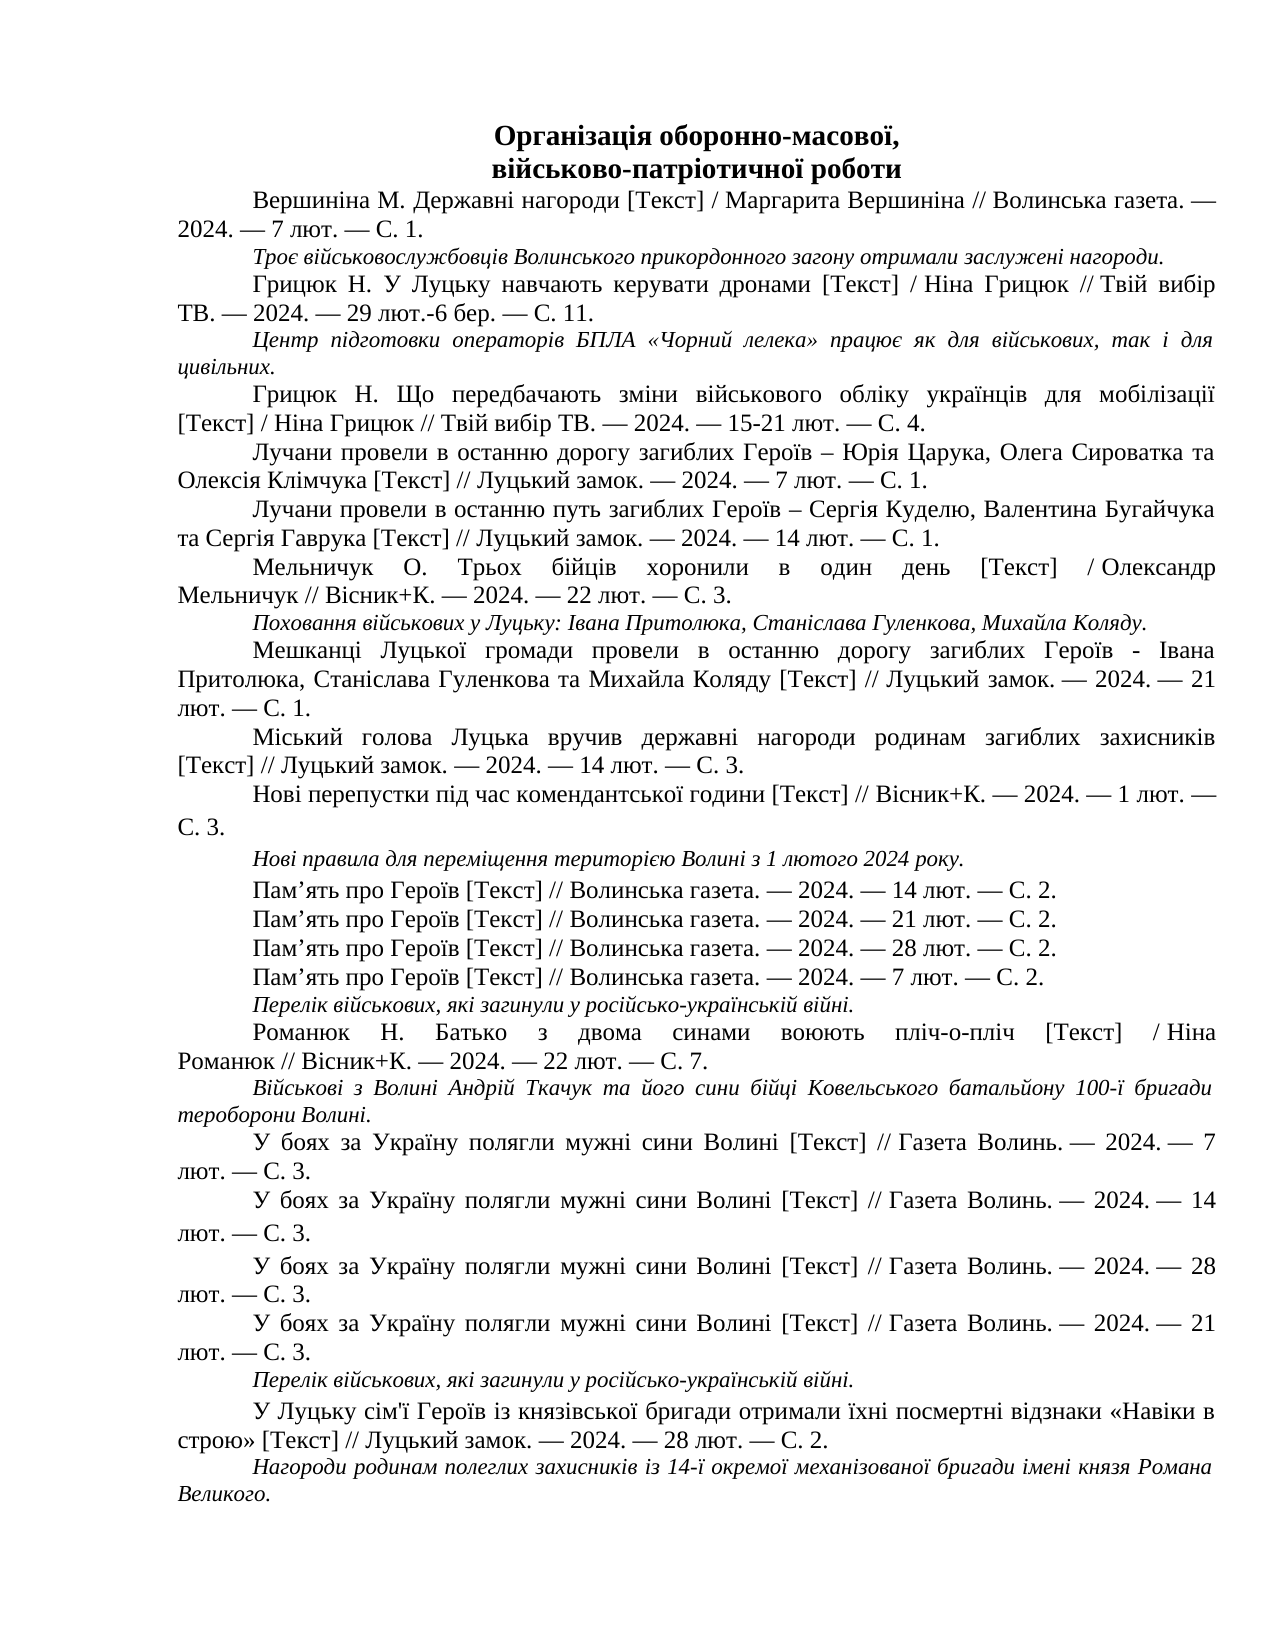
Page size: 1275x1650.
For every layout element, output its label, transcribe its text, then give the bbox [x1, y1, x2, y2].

text Романюк Н. Батько з двома синами воюють пліч-о-пліч [Текст] / Ніна Романюк // Вісник+К. — 2024. — 22 лют. — С. 7. [177, 1017, 1216, 1074]
text Нагороди родинам полеглих захисників із 14-ї окремої механізованої бригади імені князя Романа Великого. [177, 1453, 1216, 1506]
text Пам’ять про Героїв [Текст] // Волинська газета. — 2024. — 7 лют. — С. 2. [177, 962, 1216, 991]
text Пам’ять про Героїв [Текст] // Волинська газета. — 2024. — 14 лют. — С. 2. [177, 876, 1216, 904]
text У боях за Україну полягли мужні сини Волині [Текст] // Газета Волинь. — 2024. — 7 лют. — С. 3. [177, 1127, 1216, 1185]
text Вершиніна М. Державні нагороди [Текст] / Маргарита Вершиніна // Волинська газета. — 2024. — 7 лют. — С. 1. [177, 185, 1216, 243]
text Грицюк Н. У Луцьку навчають керувати дронами [Текст] / Ніна Грицюк // Твій вибір ТВ. — 2024. — 29 лют.-6 бер. — С. 11. [177, 269, 1216, 327]
text Пам’ять про Героїв [Текст] // Волинська газета. — 2024. — 21 лют. — С. 2. [177, 904, 1216, 933]
text У боях за Україну полягли мужні сини Волині [Текст] // Газета Волинь. — 2024. — 21 лют. — С. 3. [177, 1308, 1216, 1366]
text Мельничук О. Трьох бійців хоронили в один день [Текст] / Олександр Мельничук // Вісник+К. — 2024. — 22 лют. — С. 3. [177, 552, 1216, 609]
text Перелік військових, які загинули у російсько-українській війні. [177, 1366, 1216, 1392]
text Поховання військових у Луцьку: Івана Притолюка, Станіслава Гуленкова, Михайла Коляду. [177, 609, 1216, 636]
text військово-патріотичної роботи [177, 152, 1216, 185]
text Центр підготовки операторів БПЛА «Чорний лелека» працює як для військових, так і для цивільних. [177, 327, 1216, 379]
text Мешканці Луцької громади провели в останню дорогу загиблих Героїв - Івана Притолюка, Станіслава Гуленкова та Михайла Коляду [Текст] // Луцький замок. — 2024. — 21 лют. — С. 1. [177, 636, 1216, 722]
text Організація оборонно-масової, [177, 118, 1216, 152]
text Грицюк Н. Що передбачають зміни військового обліку українців для мобілізації [Текст] / Ніна Грицюк // Твій вибір ТВ. — 2024. — 15-21 лют. — С. 4. [177, 379, 1216, 437]
text У боях за Україну полягли мужні сини Волині [Текст] // Газета Волинь. — 2024. — 14 лют. — С. 3. [177, 1185, 1216, 1246]
text Військові з Волині Андрій Ткачук та його сини бійці Ковельського батальйону 100-ї бригади тероборони Волині. [177, 1074, 1216, 1127]
text Міський голова Луцька вручив державні нагороди родинам загиблих захисників [Текст] // Луцький замок. — 2024. — 14 лют. — С. 3. [177, 722, 1216, 779]
text Пам’ять про Героїв [Текст] // Волинська газета. — 2024. — 28 лют. — С. 2. [177, 933, 1216, 962]
text Перелік військових, які загинули у російсько-українській війні. [177, 991, 1216, 1017]
text У боях за Україну полягли мужні сини Волині [Текст] // Газета Волинь. — 2024. — 28 лют. — С. 3. [177, 1251, 1216, 1308]
text У Луцьку сім'ї Героїв із князівської бригади отримали їхні посмертні відзнаки «Навіки в строю» [Текст] // Луцький замок. — 2024. — 28 лют. — С. 2. [177, 1396, 1216, 1453]
text Троє військовослужбовців Волинського прикордонного загону отримали заслужені нагороди. [177, 243, 1216, 269]
text Нові правила для переміщення територією Волині з 1 лютого 2024 року. [177, 845, 1216, 872]
text Лучани провели в останню путь загиблих Героїв – Сергія Куделю, Валентина Бугайчука та Сергія Гаврука [Текст] // Луцький замок. — 2024. — 14 лют. — С. 1. [177, 494, 1216, 552]
text Нові перепустки під час комендантської години [Текст] // Вісник+К. — 2024. — 1 лют. — С. 3. [177, 779, 1216, 841]
text Лучани провели в останню дорогу загиблих Героїв – Юрія Царука, Олега Сироватка та Олексія Клімчука [Текст] // Луцький замок. — 2024. — 7 лют. — С. 1. [177, 437, 1216, 494]
